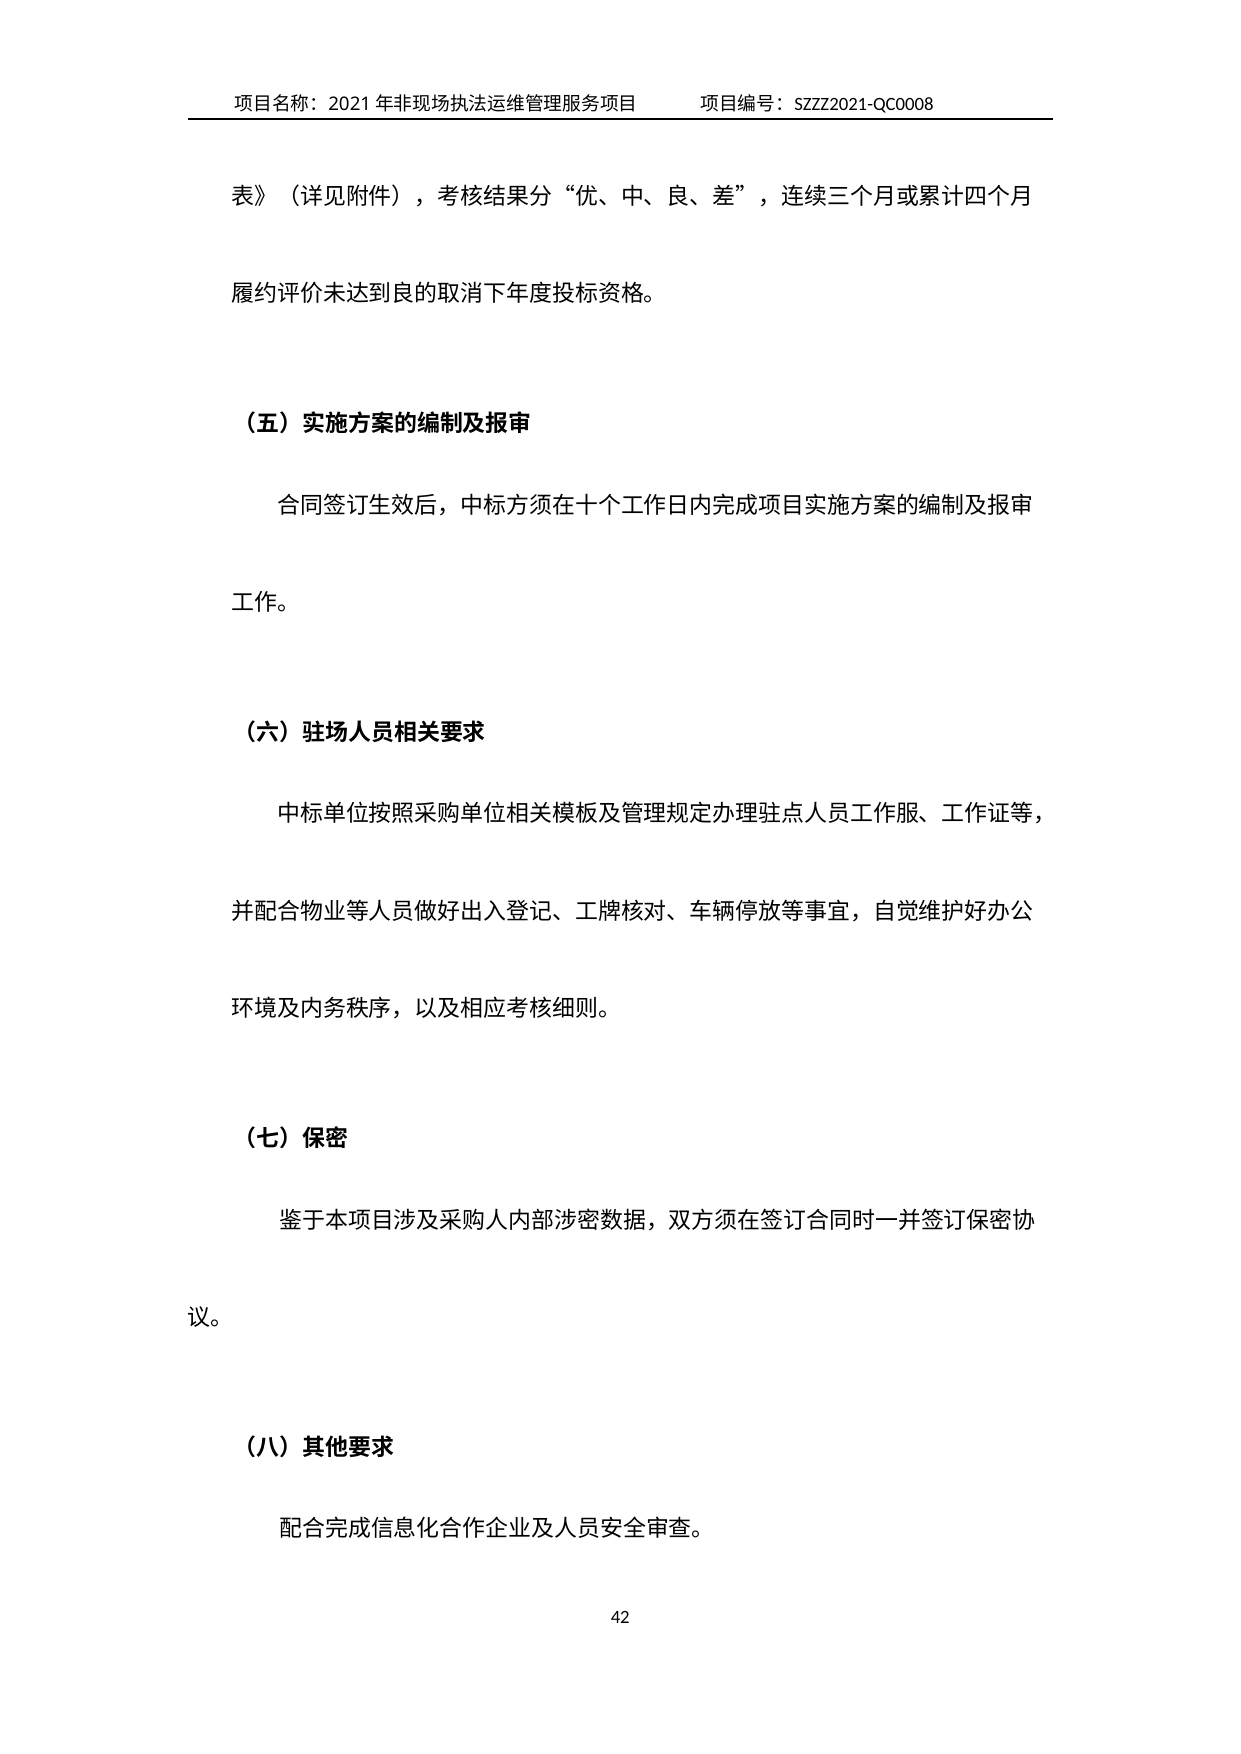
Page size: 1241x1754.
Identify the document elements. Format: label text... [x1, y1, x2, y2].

text 配合完成信息化合作企业及人员安全审查。 [187, 1494, 1053, 1559]
text （五）实施方案的编制及报审 [187, 389, 1053, 454]
text （八）其他要求 [187, 1413, 1053, 1478]
text （六）驻场人员相关要求 [187, 698, 1053, 763]
text 合同签订生效后，中标方须在十个工作日内完成项目实施方案的编制及报审工作。 [231, 471, 1053, 633]
text （七）保密 [187, 1104, 1053, 1169]
text 中标单位按照采购单位相关模板及管理规定办理驻点人员工作服、工作证等，并配合物业等人员做好出入登记、工牌核对、车辆停放等事宜，自觉维护好办公环境及内务秩序，以及相应考核细则。 [231, 779, 1053, 1039]
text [231, 162, 1053, 324]
text 鉴于本项目涉及采购人内部涉密数据，双方须在签订合同时一并签订保密协议。 [187, 1186, 1053, 1348]
